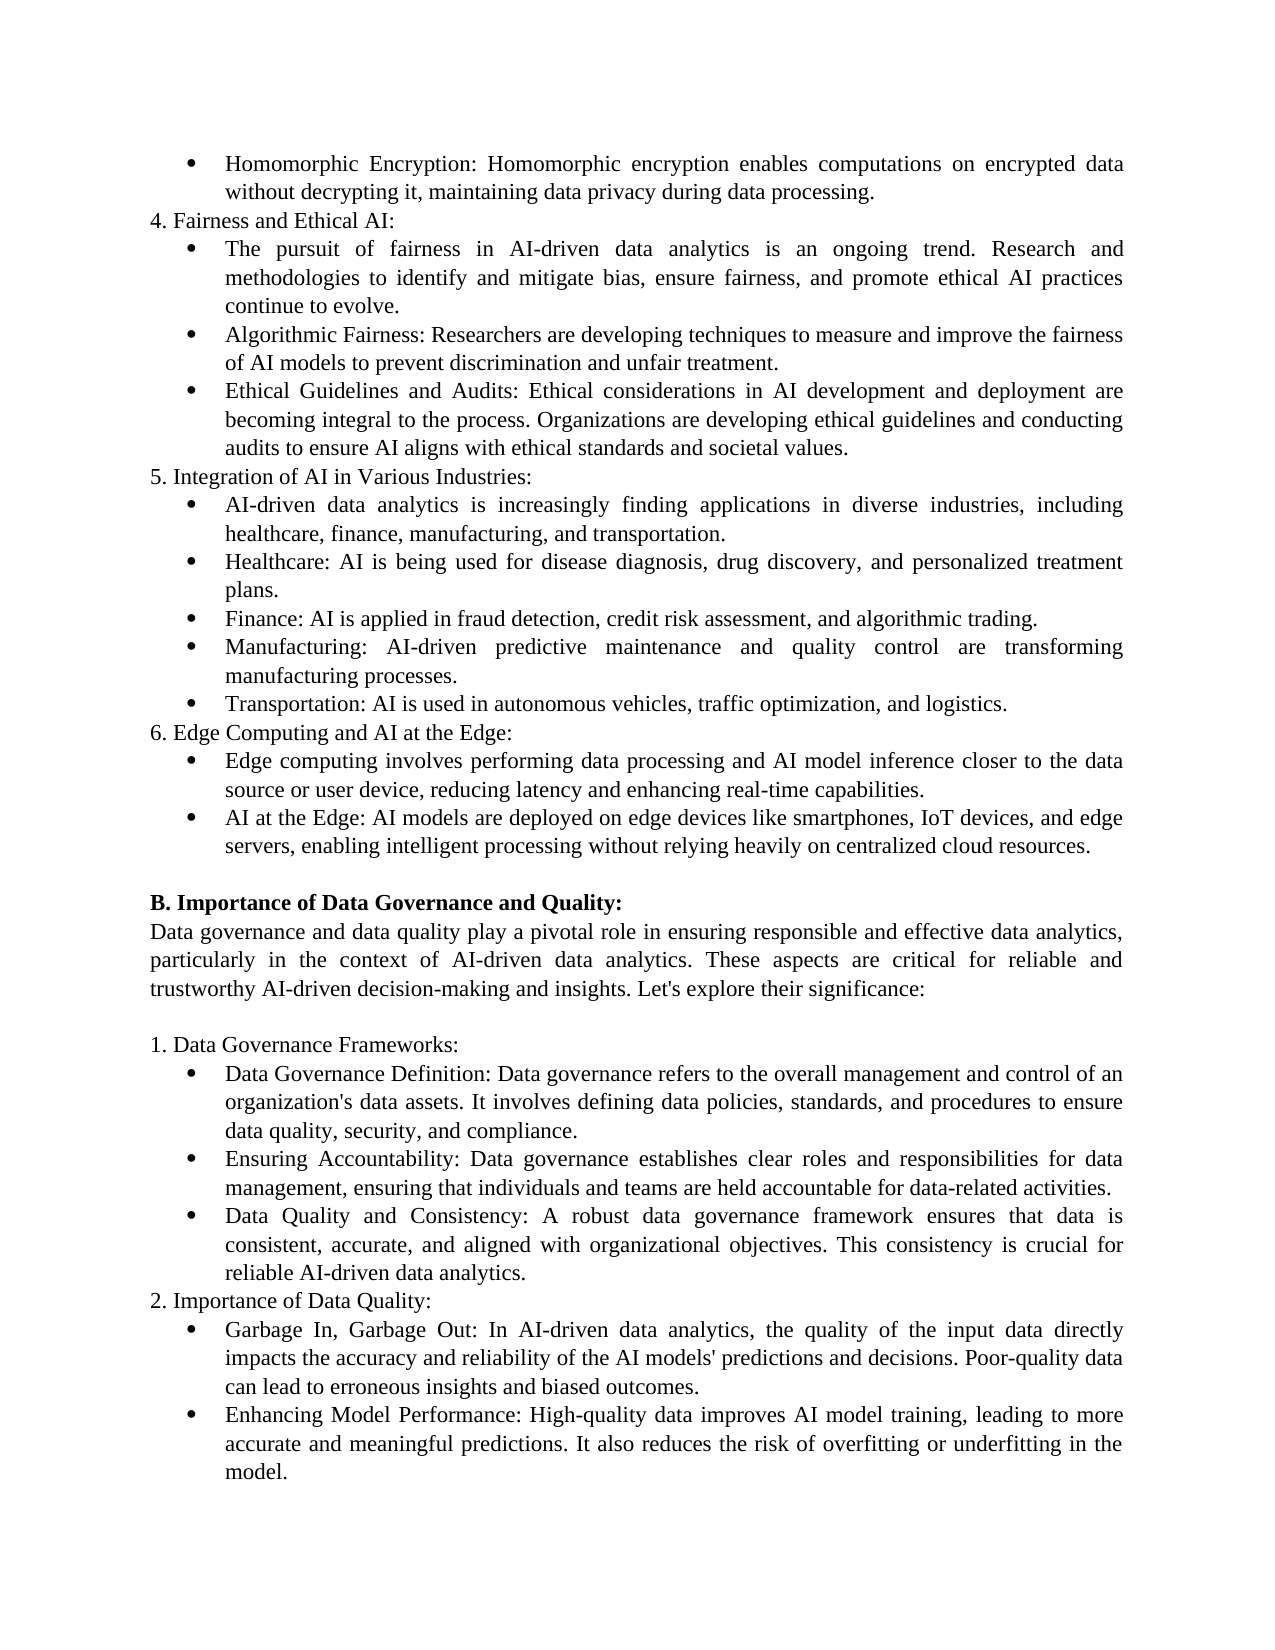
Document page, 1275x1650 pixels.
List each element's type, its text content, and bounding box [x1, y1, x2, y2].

list Enhancing Model Performance: High-quality data improves AI model training, leading to more accurate and meaningful predictions. It also reduces the risk of overfitting or underfitting in the model. [187, 1401, 1125, 1484]
list Homomorphic Encryption: Homomorphic encryption enables computations on encrypted data without decrypting it, maintaining data privacy during data processing. [187, 150, 1125, 205]
text 5. Integration of AI in Various Industries: [150, 463, 1125, 489]
list AI-driven data analytics is increasingly finding applications in diverse industries, including healthcare, finance, manufacturing, and transportation. [187, 491, 1125, 546]
list Finance: AI is applied in fraud detection, credit risk assessment, and algorithmic trading. [187, 605, 1125, 631]
list Algorithmic Fairness: Researchers are developing techniques to measure and improve the fairness of AI models to prevent discrimination and unfair treatment. [187, 321, 1125, 375]
list Edge computing involves performing data processing and AI model inference closer to the data source or user device, reducing latency and enhancing real-time capabilities. [187, 747, 1125, 802]
list AI at the Edge: AI models are deployed on edge devices like smartphones, IoT devices, and edge servers, enabling intelligent processing without relying heavily on centralized cloud resources. [187, 804, 1125, 859]
text B. Importance of Data Governance and Quality: [150, 889, 1125, 916]
text 4. Fairness and Ethical AI: [150, 207, 1125, 233]
list Data Quality and Consistency: A robust data governance framework ensures that data is consistent, accurate, and aligned with organizational objectives. This consistency is crucial for reliable AI-driven data analytics. [187, 1202, 1125, 1285]
list Ensuring Accountability: Data governance establishes clear roles and responsibilities for data management, ensuring that individuals and teams are held accountable for data-related activities. [187, 1145, 1125, 1200]
text 6. Edge Computing and AI at the Edge: [150, 719, 1125, 745]
text 1. Data Governance Frameworks: [150, 1032, 1125, 1058]
list Ethical Guidelines and Audits: Ethical considerations in AI development and deployment are becoming integral to the process. Organizations are developing ethical guidelines and conducting audits to ensure AI aligns with ethical standards and societal values. [187, 377, 1125, 461]
list Manufacturing: AI-driven predictive maintenance and quality control are transforming manufacturing processes. [187, 633, 1125, 688]
list Healthcare: AI is being used for disease diagnosis, drug discovery, and personalized treatment plans. [187, 548, 1125, 603]
list The pursuit of fairness in AI-driven data analytics is an ongoing trend. Research and methodologies to identify and mitigate bias, ensure fairness, and promote ethical AI practices continue to evolve. [187, 235, 1125, 318]
list Transportation: AI is used in autonomous vehicles, traffic optimization, and logistics. [187, 690, 1125, 717]
list Garbage In, Garbage Out: In AI-driven data analytics, the quality of the input data directly impacts the accuracy and reliability of the AI models' predictions and decisions. Poor-quality data can lead to erroneous insights and biased outcomes. [187, 1316, 1125, 1399]
text 2. Importance of Data Quality: [150, 1287, 1125, 1314]
text Data governance and data quality play a pivotal role in ensuring responsible and effective data analytics, particularly in the context of AI-driven data analytics. These aspects are critical for reliable and trustworthy AI-driven decision-making and insights. Let's explore their significance: [150, 918, 1125, 1001]
list Data Governance Definition: Data governance refers to the overall management and control of an organization's data assets. It involves defining data policies, standards, and procedures to ensure data quality, security, and compliance. [187, 1060, 1125, 1143]
